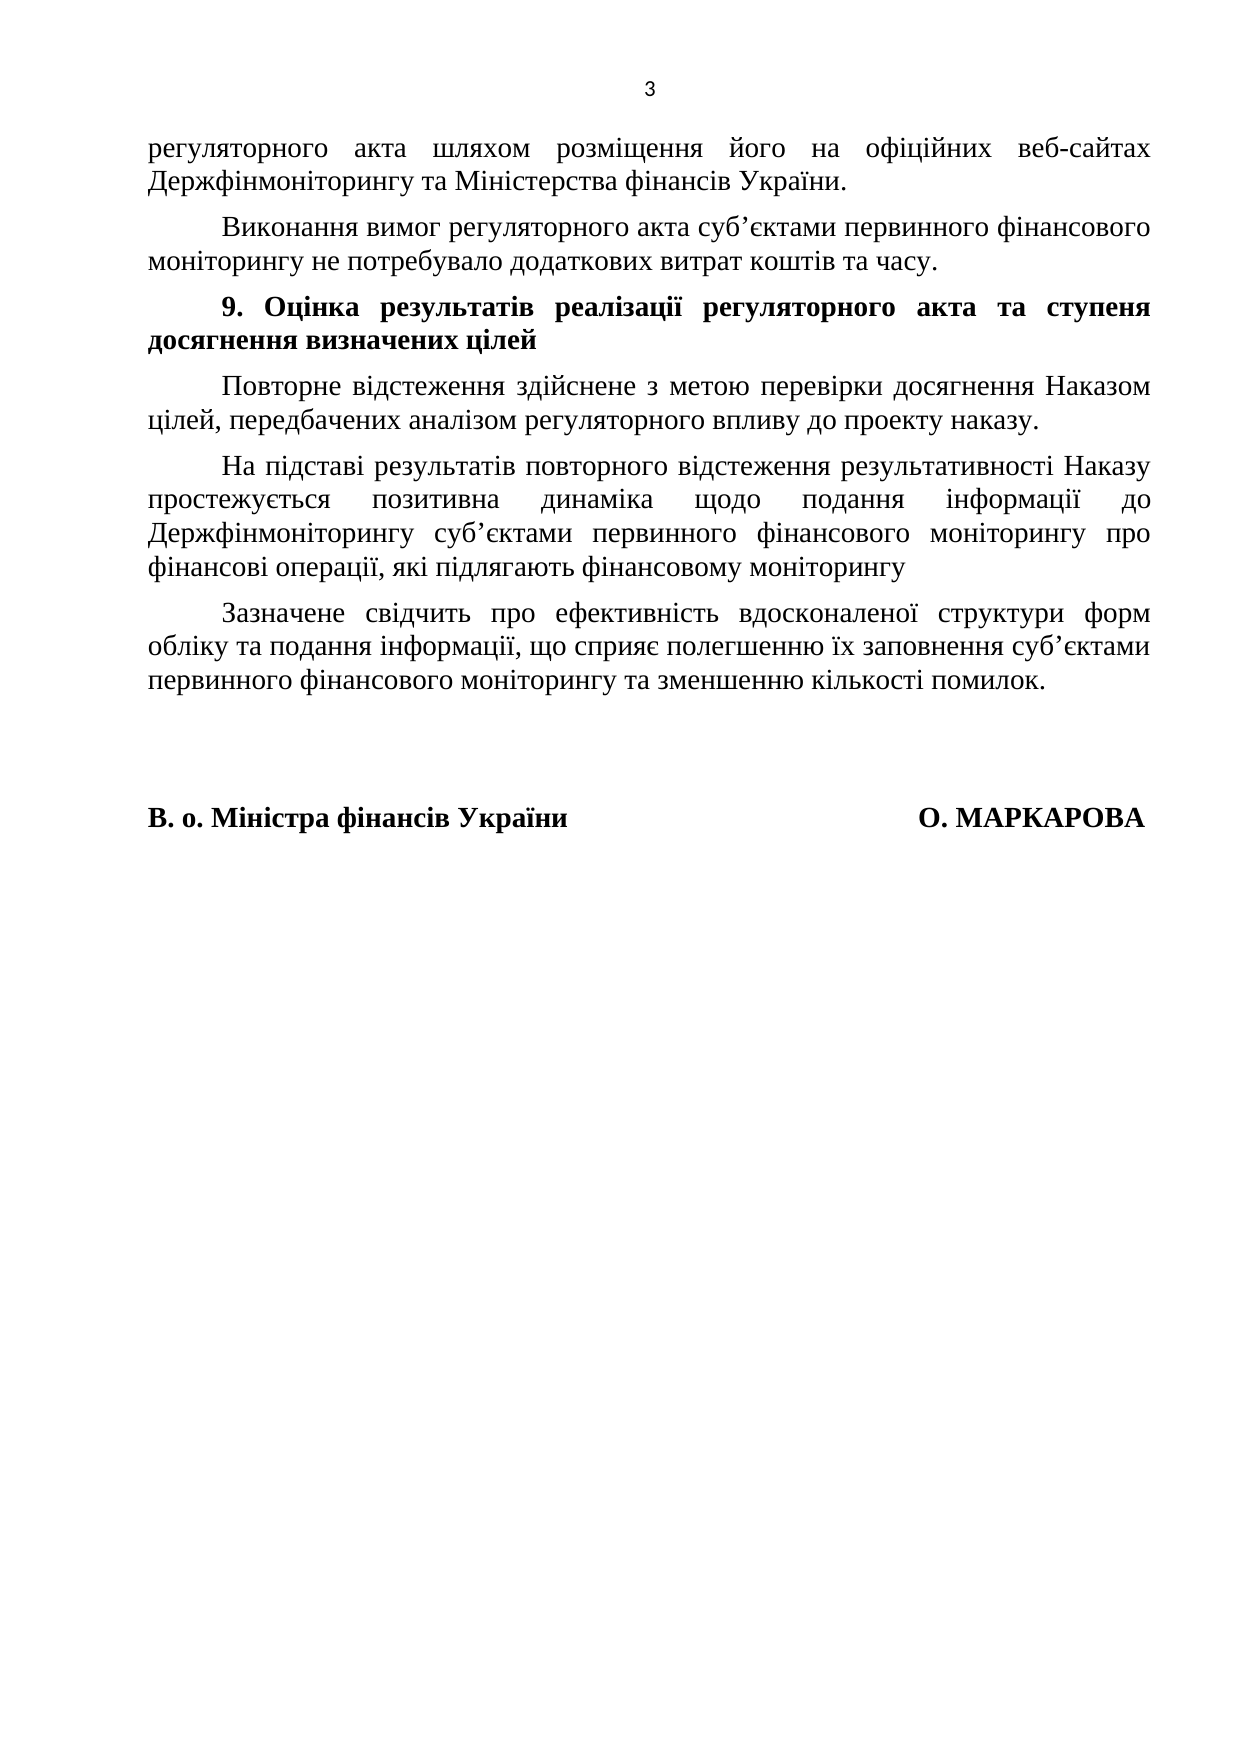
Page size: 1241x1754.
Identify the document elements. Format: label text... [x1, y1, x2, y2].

text Зазначене свідчить про ефективність вдосконаленої структури форм обліку та подання інформації, що сприяє полегшенню їх заповнення суб’єктами первинного фінансового моніторингу та зменшенню кількості помилок. [148, 595, 1152, 695]
text Повторне відстеження здійснене з метою перевірки досягнення Наказом цілей, передбачених аналізом регуляторного впливу до проекту наказу. [148, 368, 1152, 436]
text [148, 130, 1152, 197]
text На підставі результатів повторного відстеження результативності Наказу простежується позитивна динаміка щодо подання інформації до Держфінмоніторингу суб’єктами первинного фінансового моніторингу про фінансові операції, які підлягають фінансовому моніторингу [148, 448, 1152, 582]
text В. о. Міністра фінансів України О. МАРКАРОВА [148, 800, 1152, 833]
text Виконання вимог регуляторного акта суб’єктами первинного фінансового моніторингу не потребувало додаткових витрат коштів та часу. [148, 209, 1152, 276]
text 9. Оцінка результатів реалізації регуляторного акта та ступеня досягнення визначених цілей [148, 289, 1152, 356]
